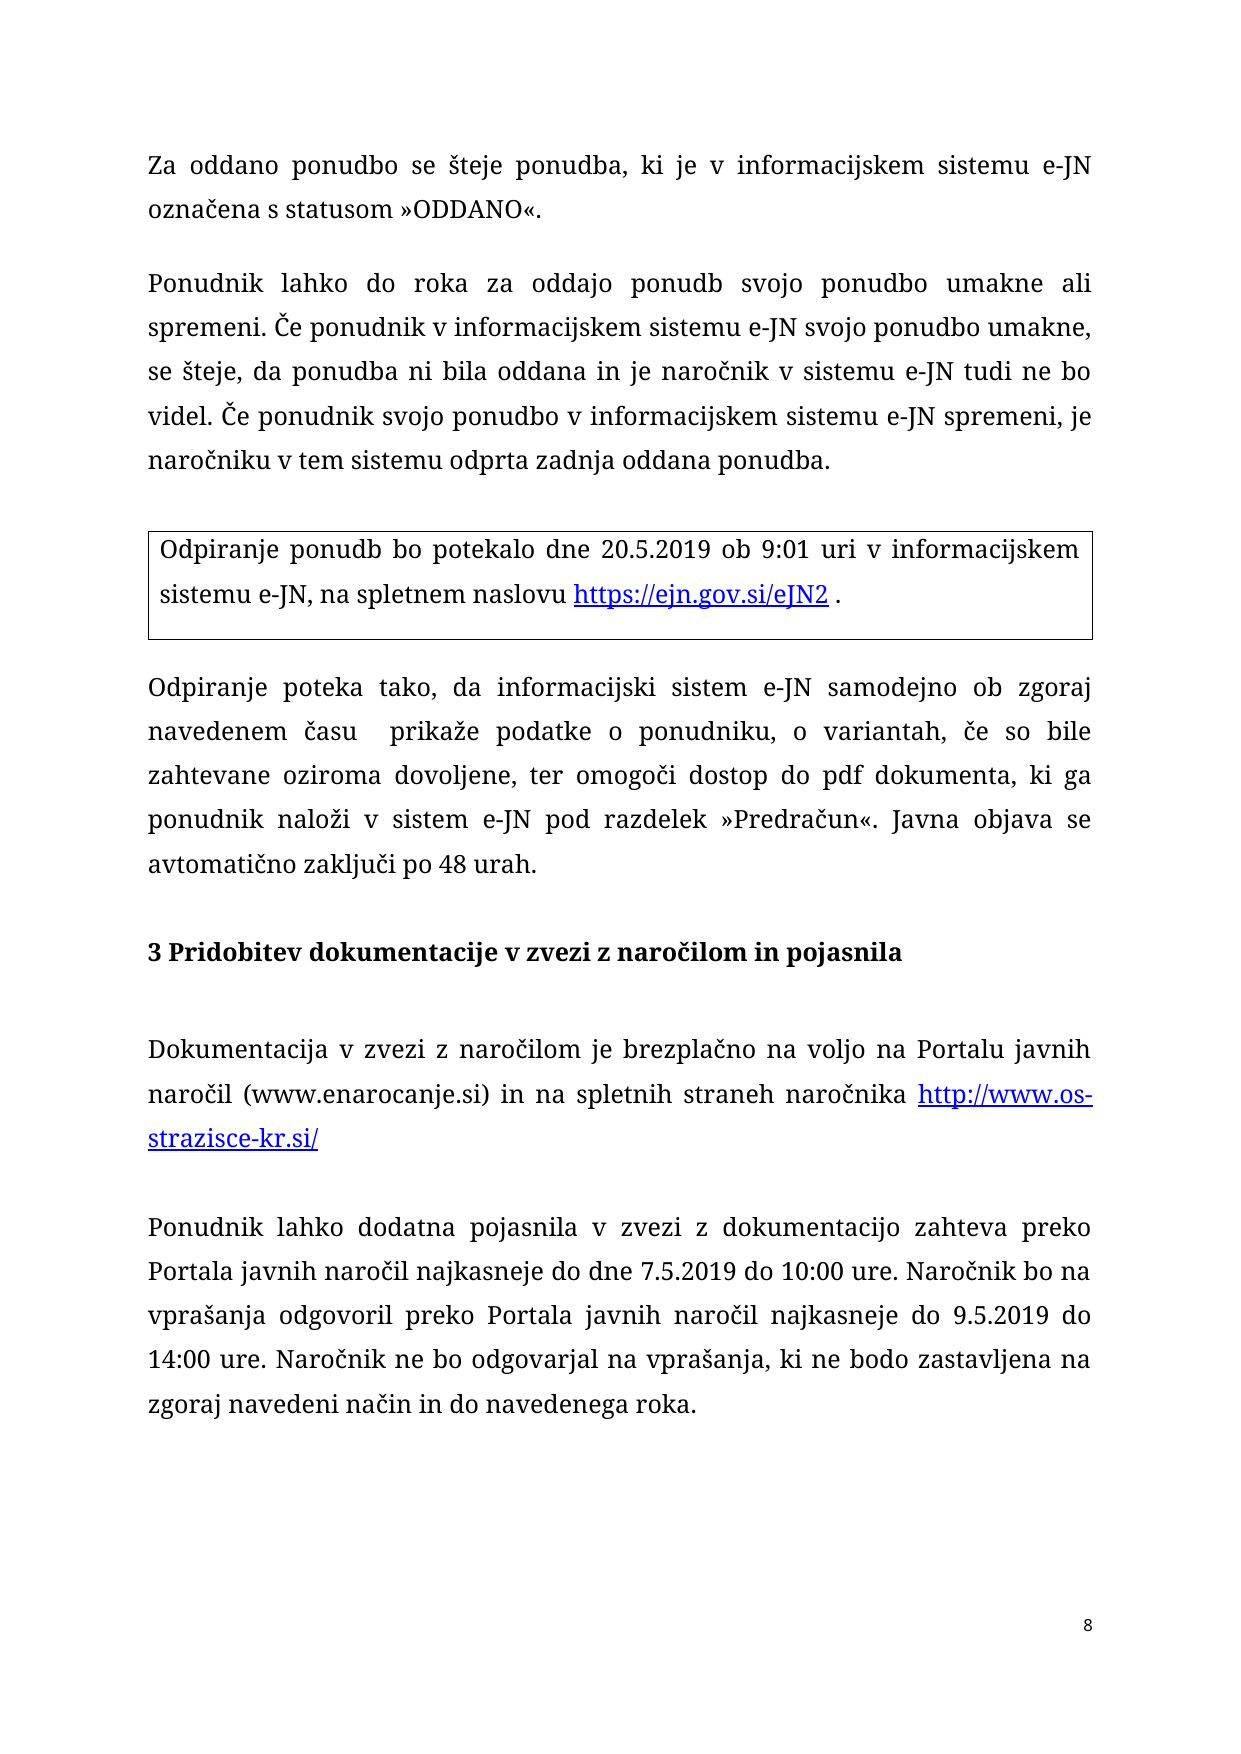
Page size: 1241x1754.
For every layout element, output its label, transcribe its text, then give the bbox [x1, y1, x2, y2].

text Za oddano ponudbo se šteje ponudba, ki je v informacijskem sistemu e-JN označena s statusom »ODDANO«. [148, 148, 1093, 226]
text 3 Pridobitev dokumentacije v zvezi z naročilom in pojasnila [148, 935, 1093, 969]
text Ponudnik lahko do roka za oddajo ponudb svojo ponudbo umakne ali spremeni. Če ponudnik v informacijskem sistemu e-JN svojo ponudbo umakne, se šteje, da ponudba ni bila oddana in je naročnik v sistemu e-JN tudi ne bo videl. Če ponudnik svojo ponudbo v informacijskem sistemu e-JN spremeni, je naročniku v tem sistemu odprta zadnja oddana ponudba. [148, 265, 1093, 476]
text Ponudnik lahko dodatna pojasnila v zvezi z dokumentacijo zahteva preko Portala javnih naročil najkasneje do dne 7.5.2019 do 10:00 ure. Naročnik bo na vprašanja odgovoril preko Portala javnih naročil najkasneje do 9.5.2019 do 14:00 ure. Naročnik ne bo odgovarjal na vprašanja, ki ne bodo zastavljena na zgoraj navedeni način in do navedenega roka. [148, 1209, 1093, 1420]
table_header Odpiranje ponudb bo potekalo dne 20.5.2019 ob 9:01 uri v informacijskem sistemu e-JN, na spletnem naslovu https://ejn.gov.si/eJN2 . [149, 532, 1092, 639]
text Odpiranje poteka tako, da informacijski sistem e-JN samodejno ob zgoraj navedenem času prikaže podatke o ponudniku, o variantah, če so bile zahtevane oziroma dovoljene, ter omogoči dostop do pdf dokumenta, ki ga ponudnik naloži v sistem e-JN pod razdelek »Predračun«. Javna objava se avtomatično zaključi po 48 urah. [148, 669, 1093, 880]
text Dokumentacija v zvezi z naročilom je brezplačno na voljo na Portalu javnih naročil (www.enarocanje.si) in na spletnih straneh naročnika http://www.os-strazisce-kr.si/ [148, 1032, 1093, 1155]
